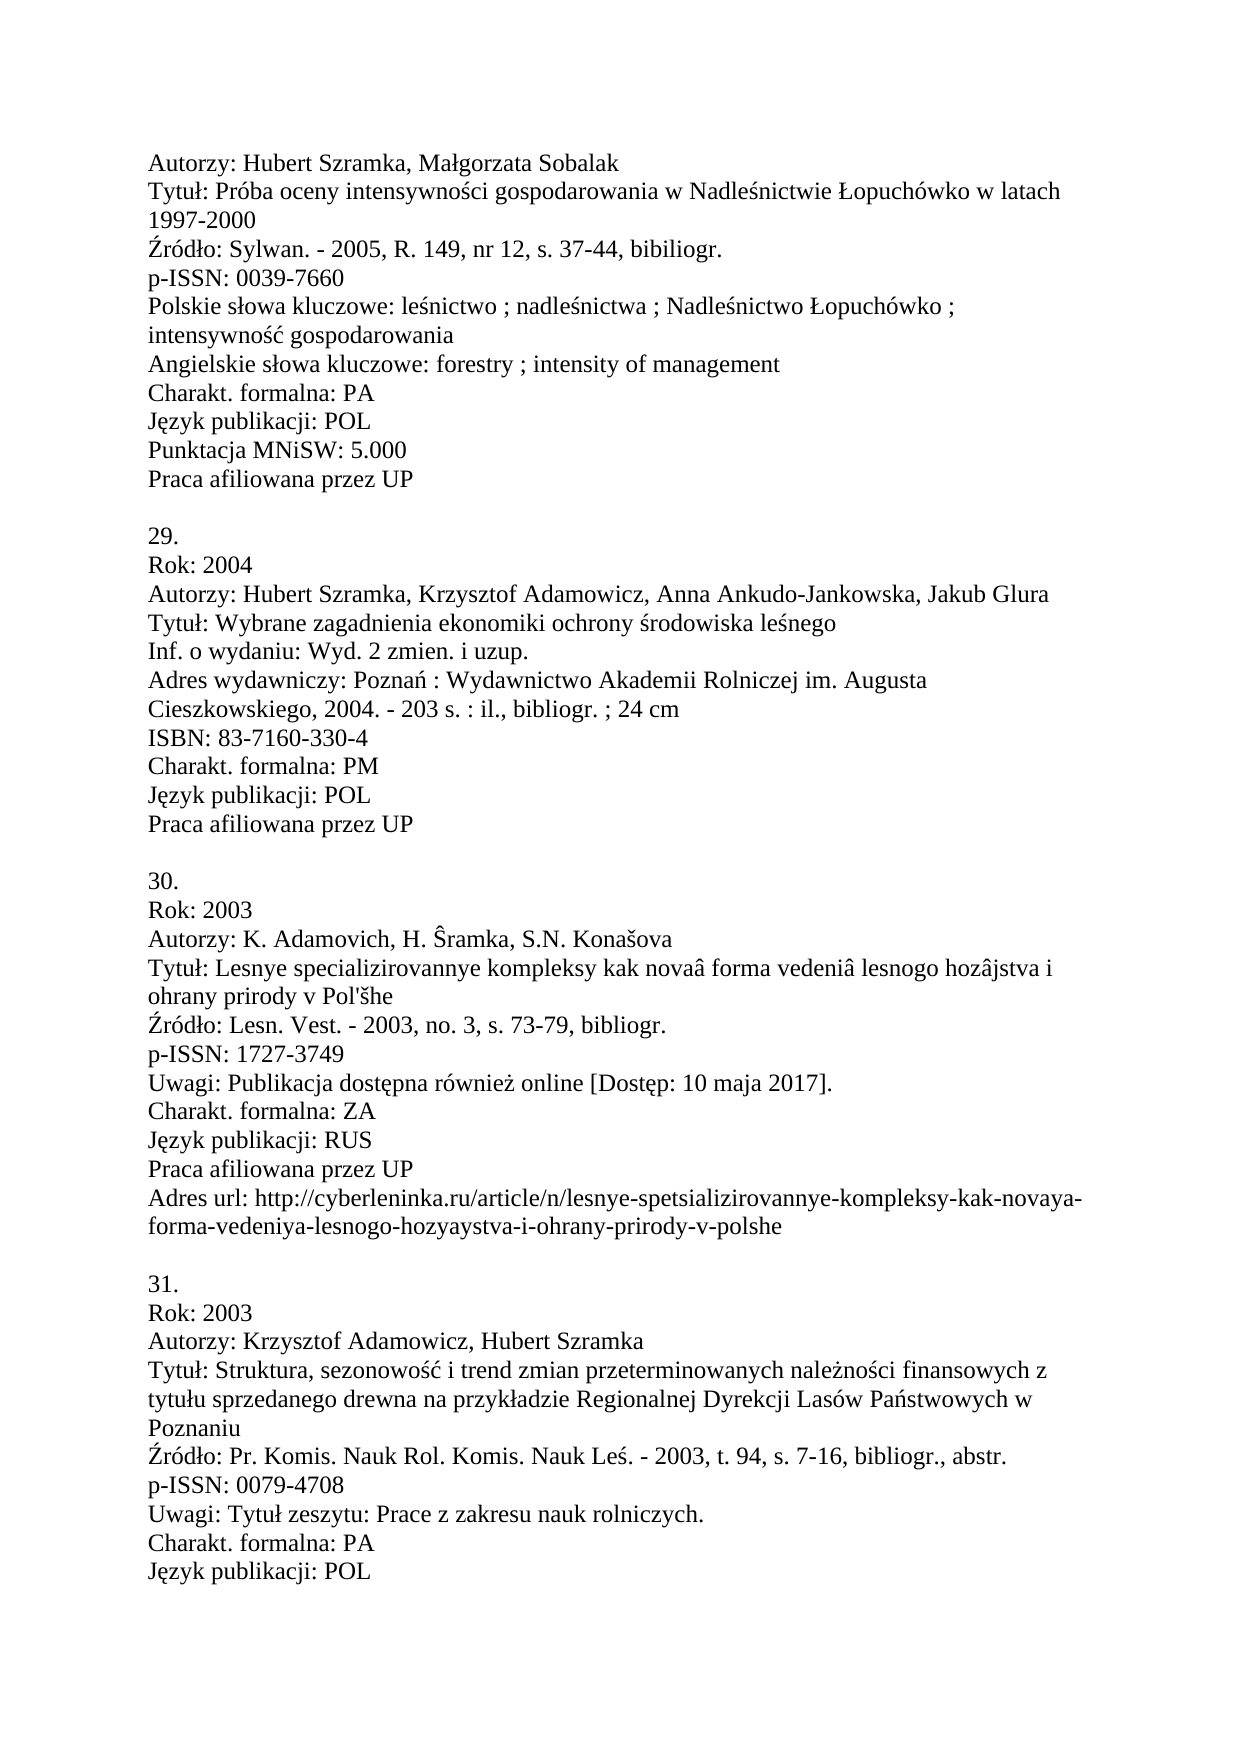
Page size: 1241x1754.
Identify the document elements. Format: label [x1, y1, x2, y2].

text [148, 148, 1093, 1585]
